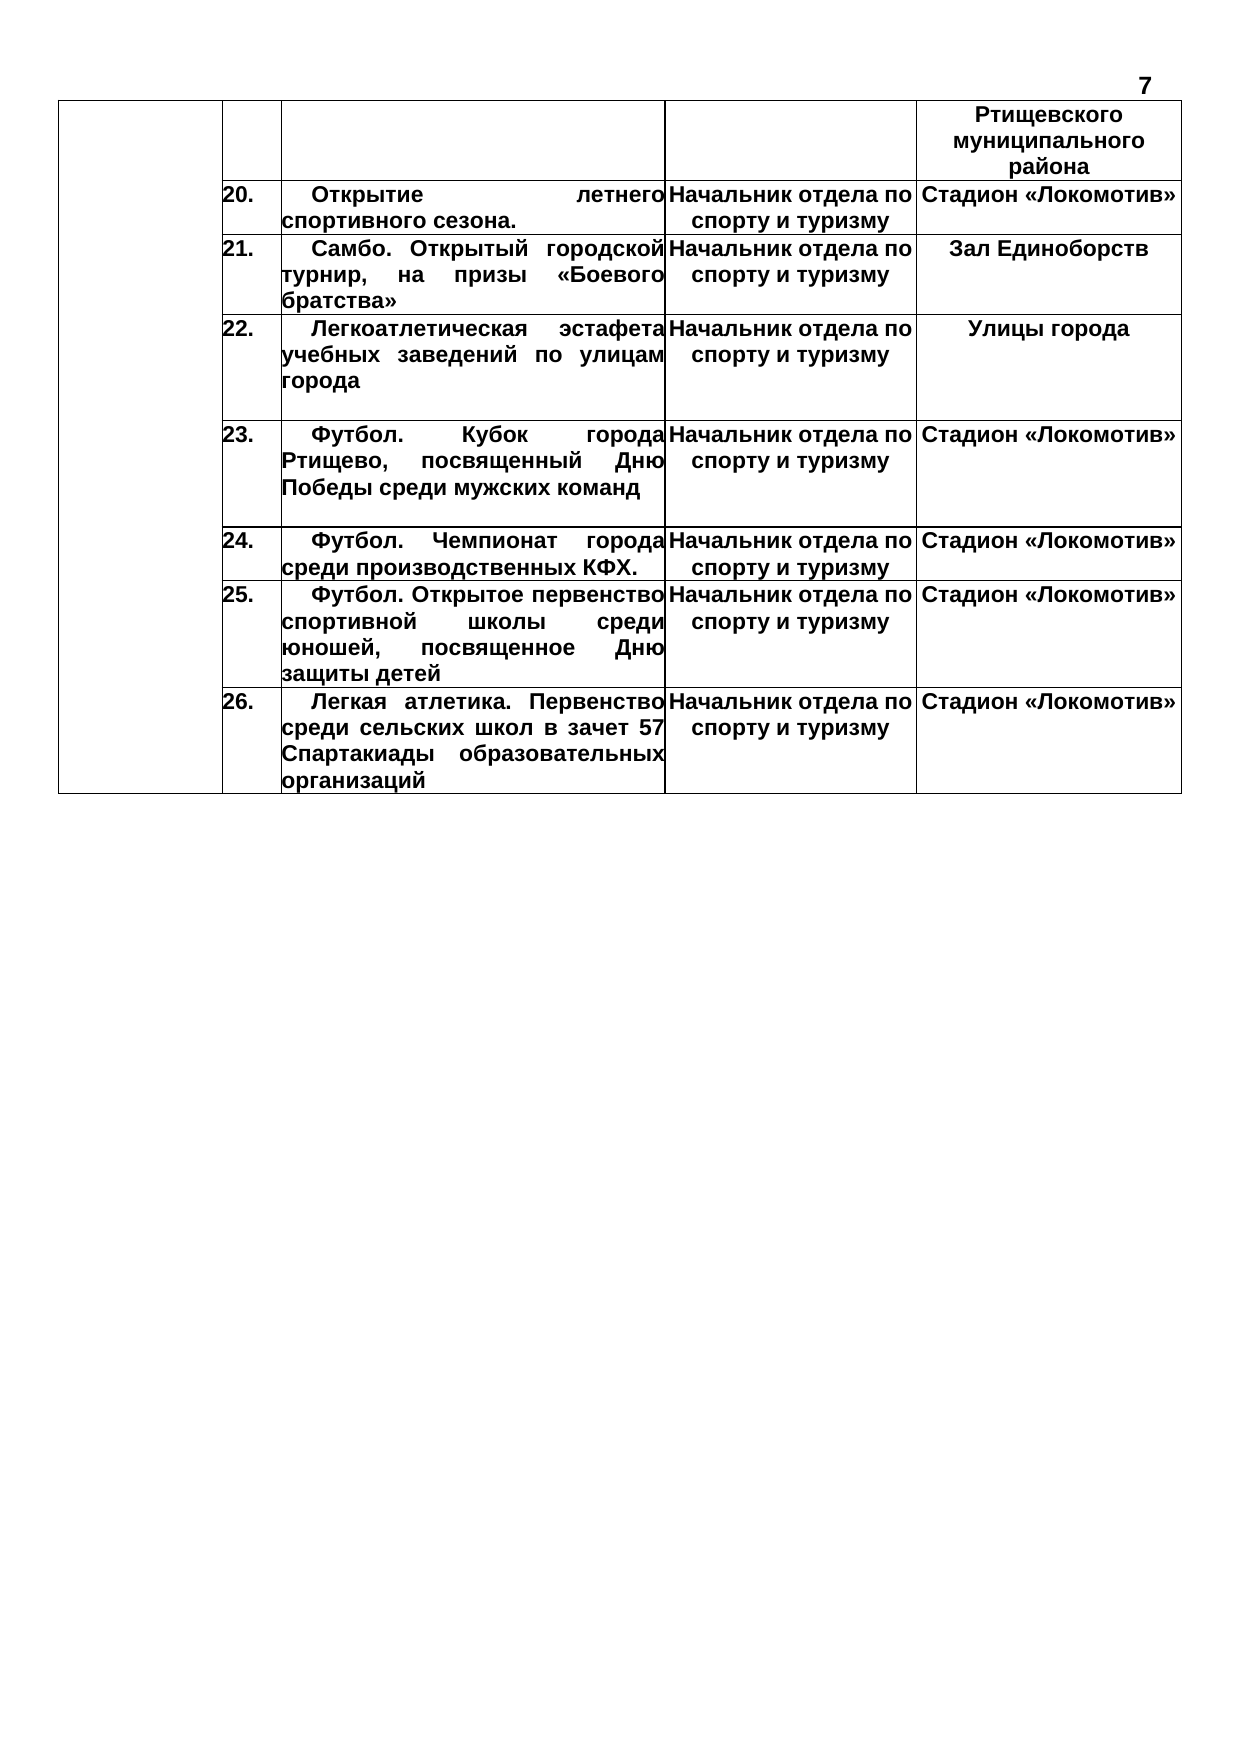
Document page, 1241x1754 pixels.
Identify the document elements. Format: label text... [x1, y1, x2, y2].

table_cell [223, 688, 281, 793]
table_cell Легкоатлетическая эстафета учебных заведений по улицам города [282, 315, 664, 420]
table_cell [223, 315, 281, 420]
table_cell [666, 101, 916, 180]
table_cell Зал Единоборств [917, 235, 1181, 313]
table_cell [223, 528, 281, 580]
table_cell [223, 421, 281, 526]
table_cell Стадион «Локомотив» [917, 528, 1181, 580]
table_cell [223, 235, 281, 313]
table_cell Начальник отдела по спорту и туризму [666, 315, 916, 420]
table_cell Легкая атлетика. Первенство среди сельских школ в зачет 57 Спартакиады образовательных организаций [282, 688, 664, 793]
table_cell Футбол. Чемпионат города среди производственных КФХ. [282, 528, 664, 580]
table_cell [223, 581, 281, 687]
table_cell Стадион «Локомотив» [917, 181, 1181, 233]
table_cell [917, 101, 1181, 180]
table_cell Начальник отдела по спорту и туризму [666, 581, 916, 687]
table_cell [282, 101, 664, 180]
table_cell Самбо. Открытый городской турнир, на призы «Боевого братства» [282, 235, 664, 313]
table_cell Начальник отдела по спорту и туризму [666, 688, 916, 793]
table_cell Стадион «Локомотив» [917, 581, 1181, 687]
table_cell Улицы города [917, 315, 1181, 420]
table_cell Начальник отдела по спорту и туризму [666, 421, 916, 526]
table_cell Футбол. Открытое первенство спортивной школы среди юношей, посвященное Дню защиты детей [282, 581, 664, 687]
table_cell Стадион «Локомотив» [917, 688, 1181, 793]
table_cell Стадион «Локомотив» [917, 421, 1181, 526]
table_cell Начальник отдела по спорту и туризму [666, 235, 916, 313]
table_cell Начальник отдела по спорту и туризму [666, 181, 916, 233]
table_cell Футбол. Кубок города Ртищево, посвященный Дню Победы среди мужских команд [282, 421, 664, 526]
table_cell Открытие летнего спортивного сезона. [282, 181, 664, 233]
table_cell [223, 101, 281, 180]
table_cell Начальник отдела по спорту и туризму [666, 528, 916, 580]
table_cell [223, 181, 281, 233]
